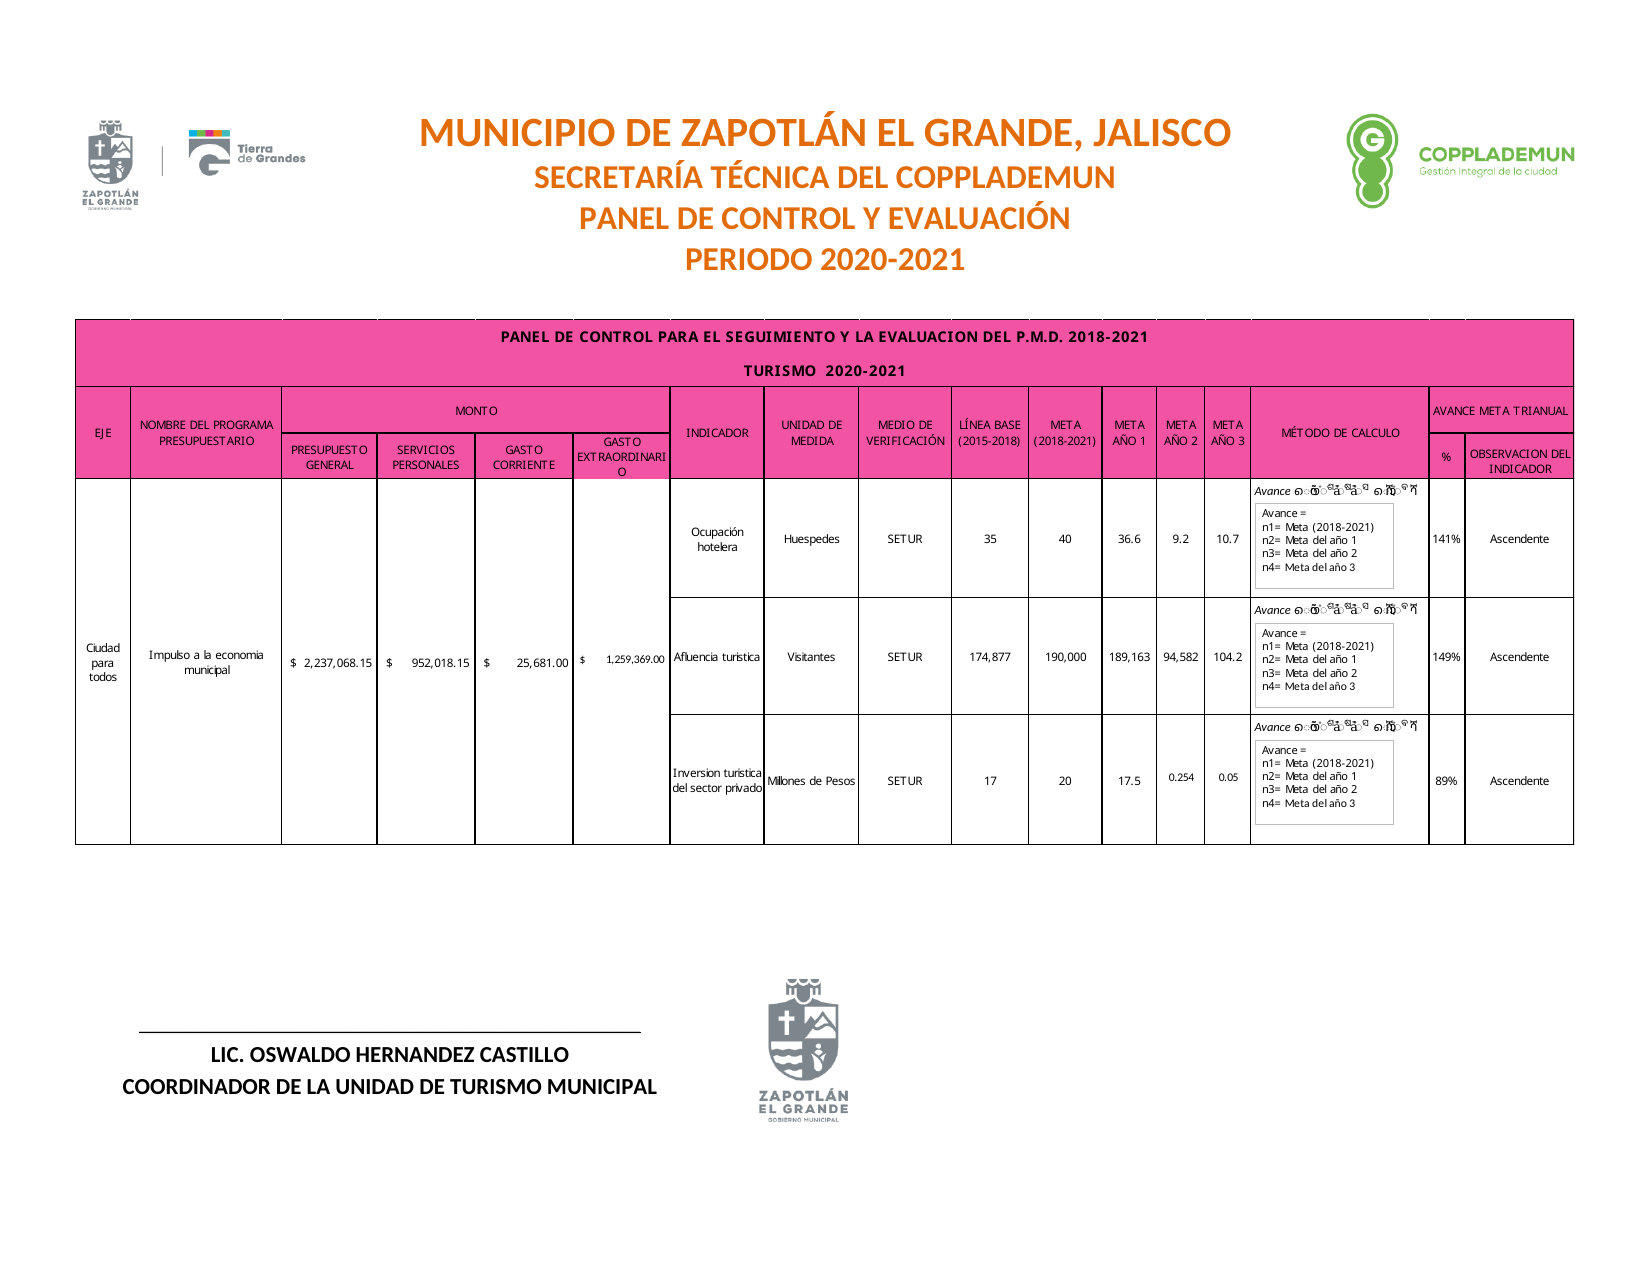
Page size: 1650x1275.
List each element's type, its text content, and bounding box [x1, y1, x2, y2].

picture [76, 118, 311, 212]
text MUNICIPIO DE ZAPOTLÁN EL GRANDE, JALISCO [75, 106, 1575, 156]
text PANEL DE CONTROL Y EVALUACIÓN [75, 197, 1575, 238]
text PERIODO 2020-2021 [75, 238, 1575, 278]
picture [1345, 109, 1577, 211]
text SECRETARÍA TÉCNICA DEL COPPLADEMUN [311, 156, 1345, 197]
picture [755, 974, 855, 1130]
